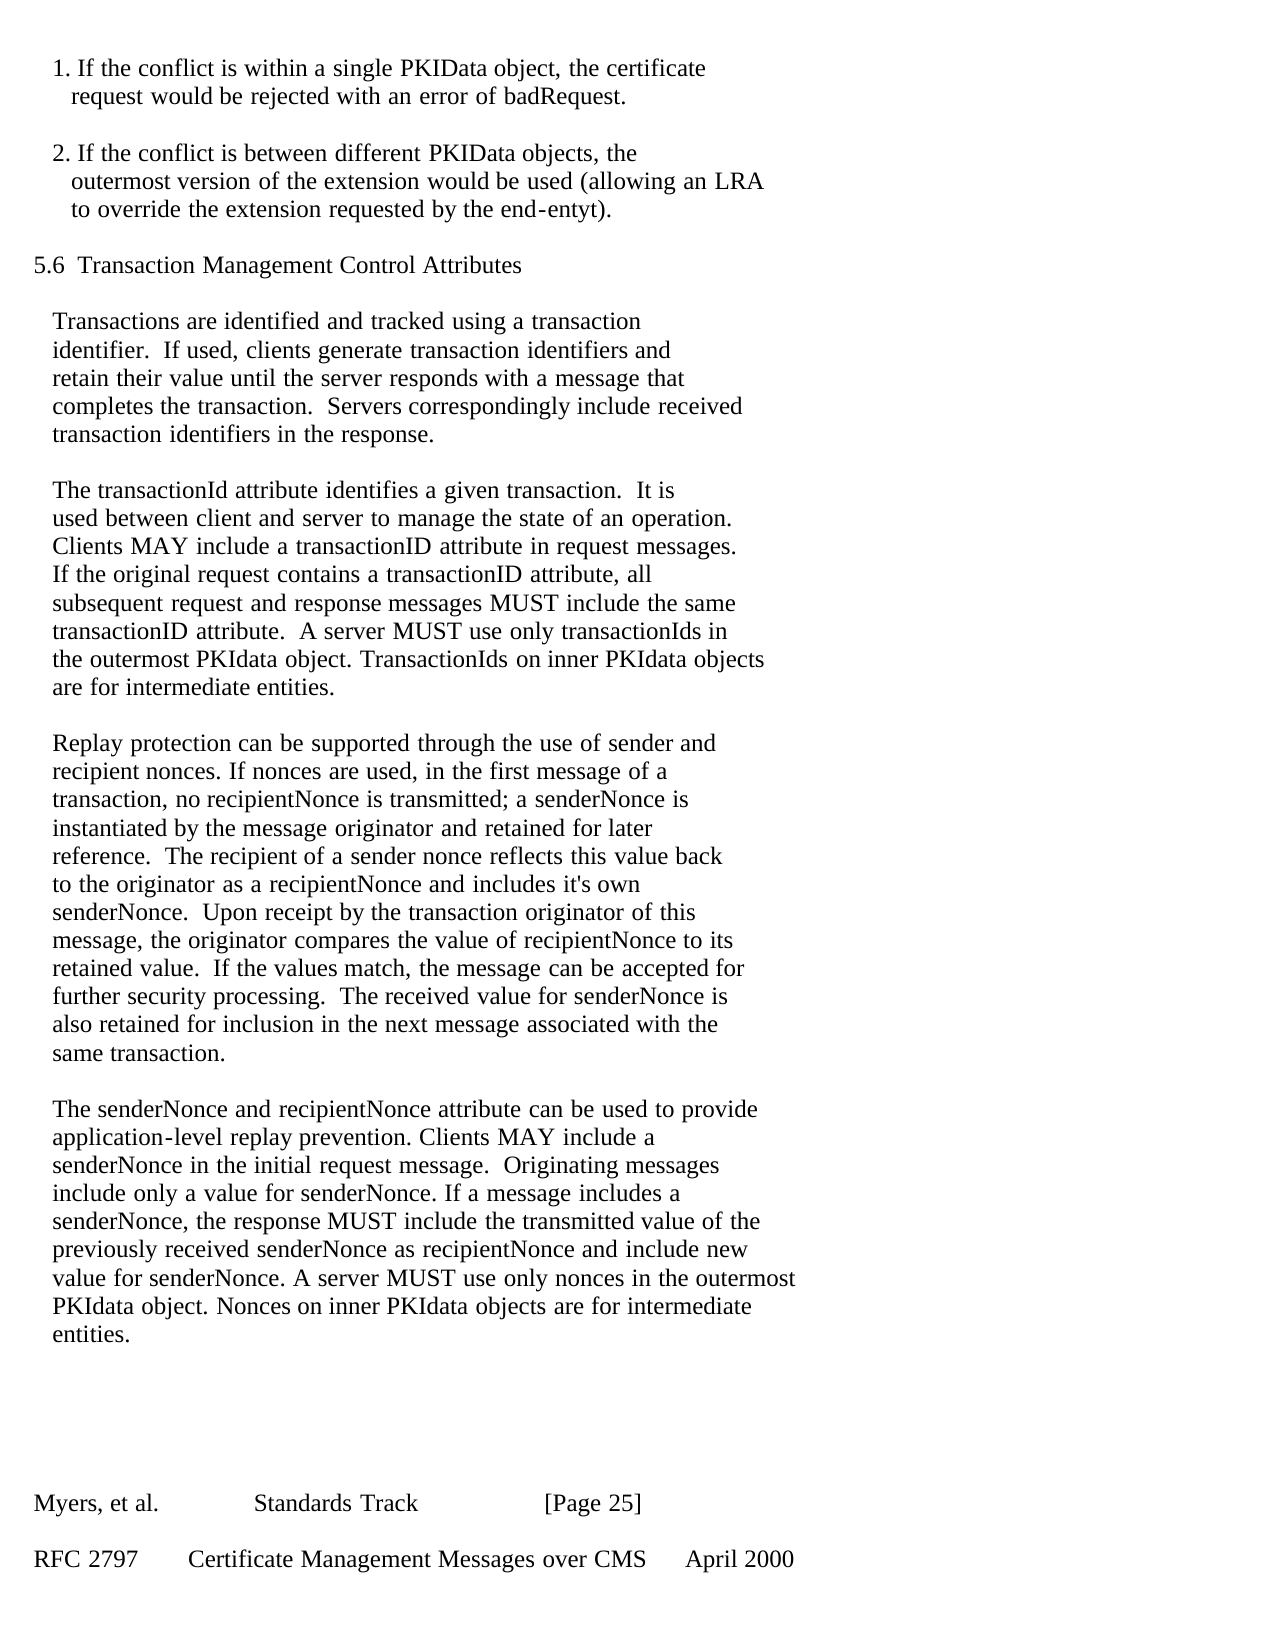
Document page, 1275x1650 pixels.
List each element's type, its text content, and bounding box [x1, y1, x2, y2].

text The senderNonce and recipientNonce attribute can be used to provide application-level replay prevention. Clients MAY include a senderNonce in the initial request message. Originating messages include only a value for senderNonce. If a message includes a senderNonce, the response MUST include the transmitted value of the previously received senderNonce as recipientNonce and include new [52, 1095, 767, 1263]
text RFC 2797 Certificate Management Messages over CMS April 2000 [33, 1544, 1096, 1573]
text retain their value until the server responds with a message that completes the transaction. Servers correspondingly include received transaction identifiers in the response. [52, 363, 784, 448]
list If the conflict is between different PKIData objects, the [52, 138, 1096, 166]
text the outermost PKIdata object. TransactionIds on inner PKIdata objects are for intermediate entities. [52, 645, 773, 701]
text identifier. If used, clients generate transaction identifiers and [52, 341, 1096, 363]
text The transactionId attribute identifies a given transaction. It is [52, 475, 1096, 504]
list Transaction Management Control Attributes Transactions are identified and tracked using a transaction [33, 228, 642, 341]
list If the conflict is within a single PKIData object, the certificate request would be rejected with an error of badRequest. [52, 54, 707, 110]
text value for senderNonce. A server MUST use only nonces in the outermost PKIdata object. Nonces on inner PKIdata objects are for intermediate entities. [52, 1263, 828, 1348]
text Myers, et al. Standards Track [Page 25] [33, 1488, 1096, 1516]
text outermost version of the extension would be used (allowing an LRA to override the extension requested by the end-entyt). [71, 167, 778, 223]
text used between client and server to manage the state of an operation. Clients MAY include a transactionID attribute in request messages. If the original request contains a transactionID attribute, all subsequent request and response messages MUST include the same transactionID attribute. A server MUST use only transactionIds in [52, 504, 751, 645]
text Replay protection can be supported through the use of sender and recipient nonces. If nonces are used, in the first message of a transaction, no recipientNonce is transmitted; a senderNonce is instantiated by the message originator and retained for later reference. The recipient of a sender nonce reflects this value back to the originator as a recipientNonce and includes it's own senderNonce. Upon receipt by the transaction originator of this message, the originator compares the value of recipientNonce to its retained value. If the values match, the message can be accepted for further security processing. The received value for senderNonce is also retained for inclusion in the next message associated with the same transaction. [52, 729, 745, 1067]
